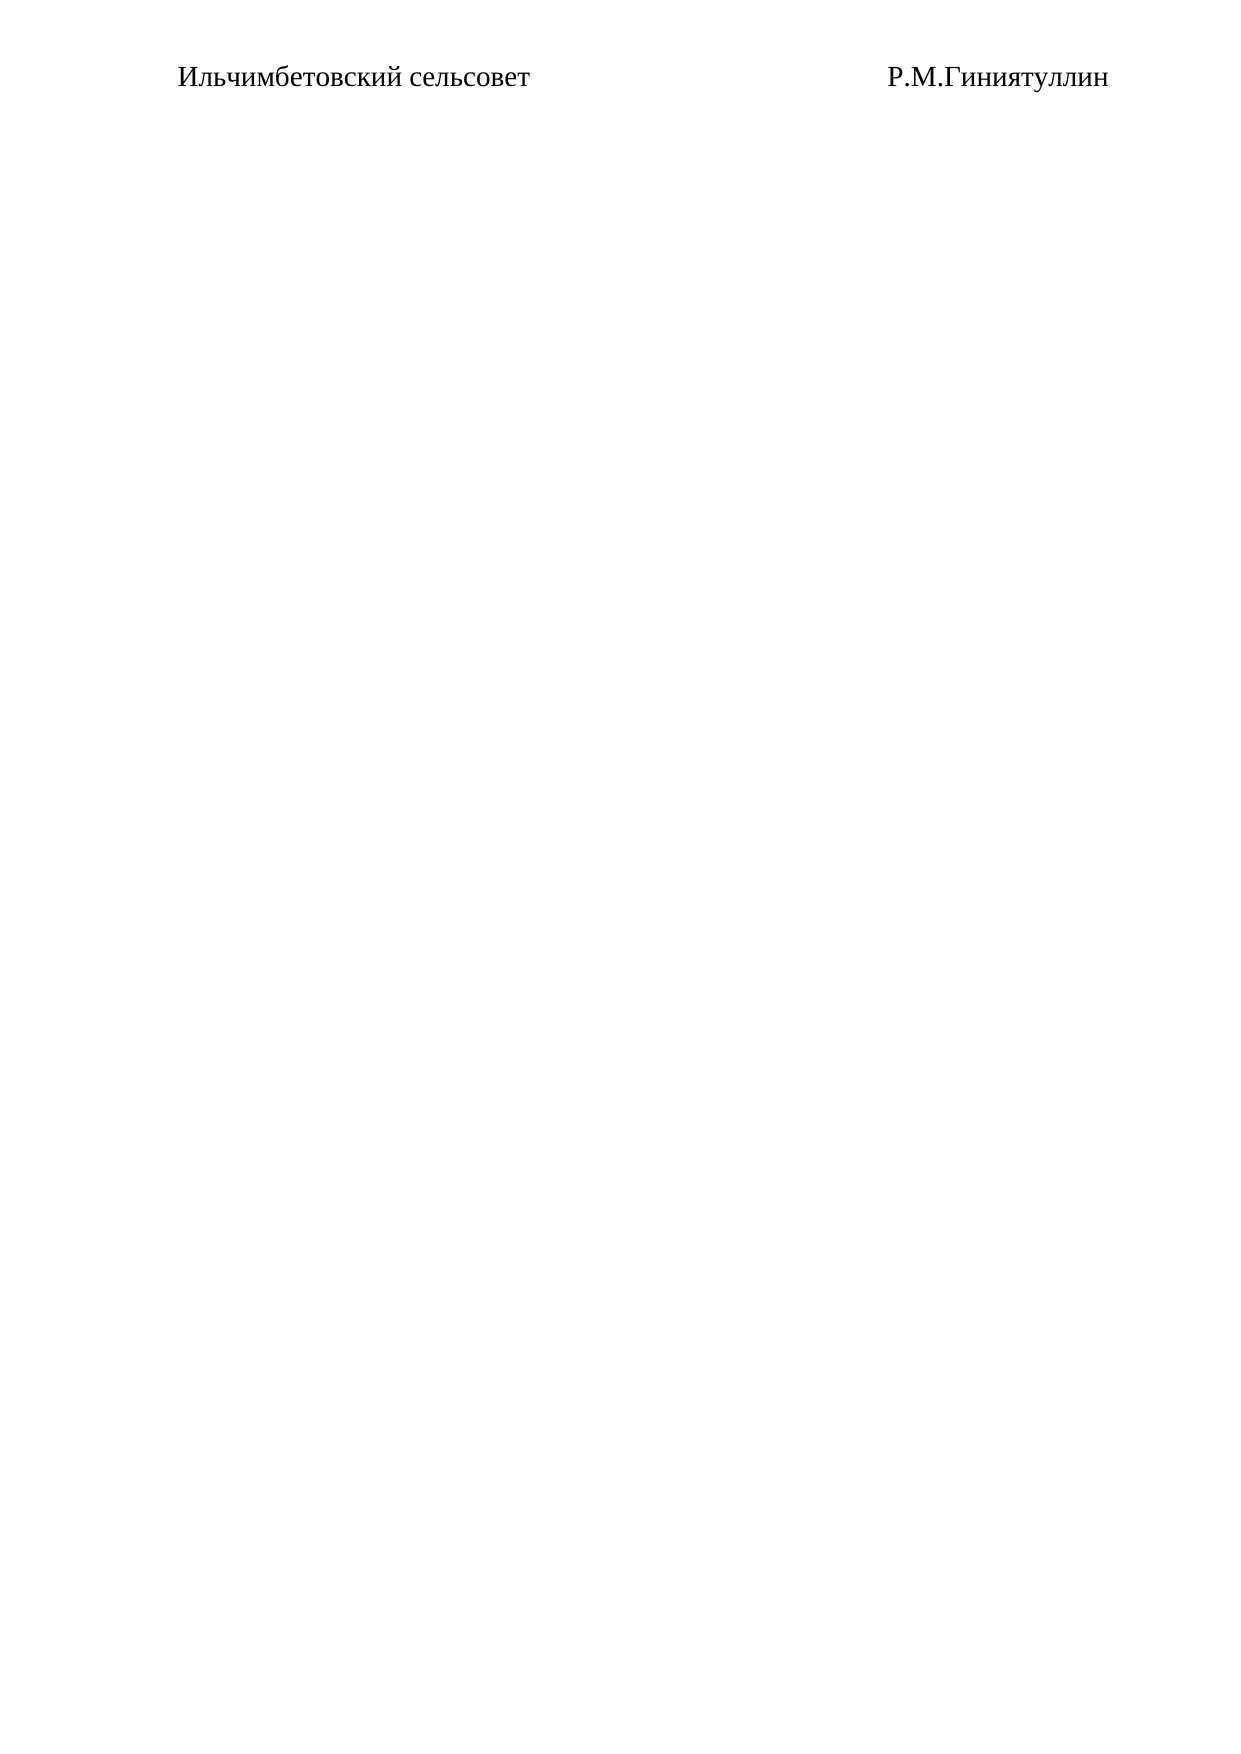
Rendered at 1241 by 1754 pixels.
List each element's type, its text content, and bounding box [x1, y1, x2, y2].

text Ильчимбетовский сельсовет Р.М.Гиниятуллин [177, 59, 1152, 93]
